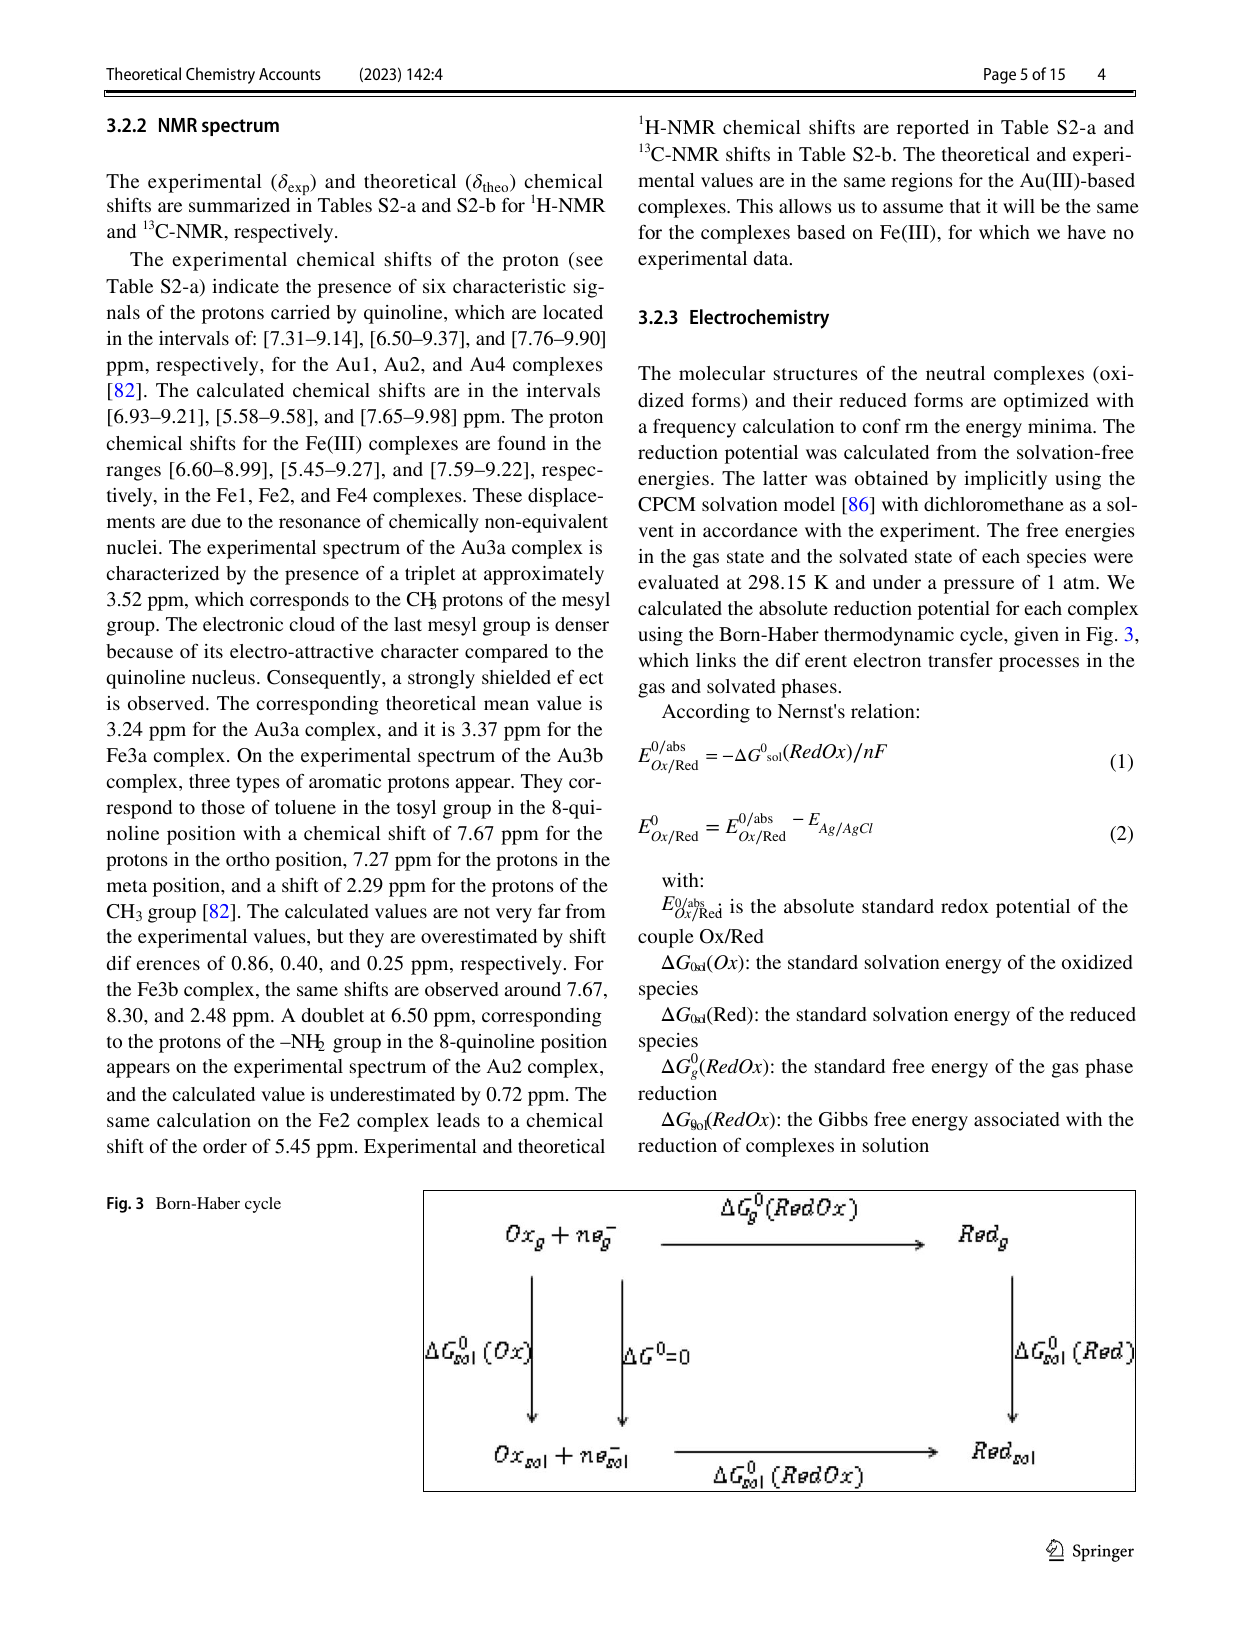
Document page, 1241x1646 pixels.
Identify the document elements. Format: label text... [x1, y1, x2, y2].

text − EAg∕AgCl [792, 818, 898, 838]
text and the calculated value is underestimated by 0.72 ppm. The [106, 1080, 628, 1106]
text species [638, 1023, 724, 1054]
text using the Born-Haber thermodynamic cycle, given in Fig. 3, [638, 621, 1159, 647]
text protons in the ortho position, 7.27 ppm for the protons in the [106, 846, 628, 872]
text ΔG0sol(Red): the standard solvation energy of the reduced [660, 997, 1159, 1028]
text for the complexes based on Fe(III), for which we have no [638, 219, 1159, 245]
text with: [661, 862, 730, 894]
text a frequency calculation to conf rm the energy minima. The [638, 412, 1159, 438]
text 3 [430, 592, 459, 606]
text 2 [318, 1034, 347, 1049]
text nals of the protons carried by quinoline, which are located [106, 299, 628, 325]
text The experimental (δ ) and theoretical (δ ) chemical [106, 163, 627, 187]
text species [638, 971, 724, 1002]
text 0∕abs : is the absolute standard redox potential of the [675, 888, 1159, 920]
text = E [705, 818, 763, 838]
text nuclei. The experimental spectrum of the Au3a complex is [106, 533, 628, 559]
text 3 [135, 904, 164, 918]
text vent in accordance with the experiment. The free energies [638, 516, 1159, 542]
text ments are due to the resonance of chemically non-equivalent [106, 507, 628, 533]
text meta position, and a shift of 2.29 ppm for the protons of the [106, 872, 628, 898]
text appears on the experimental spectrum of the Au2 complex, [106, 1049, 628, 1080]
text E [638, 747, 676, 766]
text complex, three types of aromatic protons appear. They cor- [106, 768, 628, 794]
text chemical shifts for the Fe(III) complexes are found in the [106, 429, 628, 455]
text (2) [1109, 815, 1159, 846]
text tively, in the Fe1, Fe2, and Fe4 complexes. These displace- [106, 481, 628, 507]
text Table S2-a) indicate the presence of six characteristic sig- [106, 273, 628, 299]
text Theoretical Chemistry Accounts [106, 64, 345, 84]
text dif erences of 0.86, 0.40, and 0.25 ppm, respectively. For [106, 950, 627, 976]
text the experimental values, but they are overestimated by shift [106, 918, 627, 950]
text E [638, 819, 676, 838]
text reduction of complexes in solution [638, 1127, 953, 1158]
text 3.52 ppm, which corresponds to the CH protons of the mesyl [106, 585, 628, 606]
text 3.24 ppm for the Au3a complex, and it is 3.37 ppm for the [106, 716, 628, 742]
text 13C-NMR shifts in Table S2-b. The theoretical and experi- [638, 141, 1159, 167]
picture [105, 91, 1135, 96]
text 1H-NMR chemical shifts are reported in Table S2-a and [638, 109, 1159, 141]
text dized forms) and their reduced forms are optimized with [638, 386, 1159, 412]
text Ox∕Red [738, 831, 808, 845]
text mental values are in the same regions for the Au(III)-based [638, 167, 1159, 193]
text [6.93–9.21], [5.58–9.58], and [7.65–9.98] ppm. The proton [106, 403, 628, 429]
text gas and solvated phases. [638, 673, 1159, 699]
text energies. The latter was obtained by implicitly using the [638, 464, 1159, 490]
text ΔG0sol(Ox): the standard solvation energy of the oxidized [660, 944, 1159, 976]
text is observed. The corresponding theoretical mean value is [106, 689, 628, 716]
text 0 [691, 1053, 720, 1066]
text experimental data. [638, 245, 1159, 271]
text ppm, respectively, for the Au1, Au2, and Au4 complexes [106, 351, 628, 377]
picture [424, 1191, 1135, 1491]
text in the gas state and the solvated state of each species were [638, 542, 1159, 568]
text 3.2.2 NMR spectrum [106, 114, 306, 138]
text ΔG0 (RedOx): the Gibbs free energy associated with the [660, 1101, 1159, 1132]
text 3.2.3 Electrochemistry [638, 306, 855, 329]
text reduction [638, 1075, 742, 1106]
text Page 5 of 15 [983, 64, 1091, 84]
text The experimental chemical shifts of the proton (see [130, 241, 628, 273]
text = −ΔG0sol(RedOx)∕nF [705, 743, 860, 763]
text Ox∕Red [651, 830, 721, 844]
text calculated the absolute reduction potential for each complex [638, 594, 1159, 621]
text complexes. This allows us to assume that it will be the same [638, 193, 1159, 219]
text ΔG (RedOx): the standard free energy of the gas phase [660, 1049, 1159, 1080]
text 0∕abs [674, 741, 707, 754]
text quinoline nucleus. Consequently, a strongly shielded ef ect [106, 663, 628, 689]
text 0 [651, 815, 721, 828]
text = −ΔG0sol(RedOx)∕nF [855, 743, 917, 763]
text 8.30, and 2.48 ppm. A doublet at 6.50 ppm, corresponding [106, 1002, 627, 1028]
text evaluated at 298.15 K and under a pressure of 1 atm. We [638, 568, 1159, 594]
text (2023) 142:4 [359, 64, 468, 84]
text which links the dif erent electron transfer processes in the [638, 647, 1159, 673]
text 1 3 [1049, 1532, 1159, 1565]
text CH group [82]. The calculated values are not very far from [106, 898, 628, 924]
text characterized by the presence of a triplet at approximately [106, 559, 628, 585]
text E [661, 896, 675, 914]
text group. The electronic cloud of the last mesyl group is denser [106, 606, 628, 637]
text Ox∕Red [651, 759, 721, 773]
text respond to those of toluene in the tosyl group in the 8-qui- [106, 794, 628, 820]
text Fig. 3 Born-Haber cycle [106, 1188, 306, 1215]
text (1) [1109, 743, 1159, 775]
text Fe3a complex. On the experimental spectrum of the Au3b [106, 742, 628, 768]
text because of its electro-attractive character compared to the [106, 637, 628, 663]
text ranges [6.60–8.99], [5.45–9.27], and [7.59–9.22], respec- [106, 455, 628, 481]
text reduction potential was calculated from the solvation-free [638, 438, 1159, 464]
text According to Nernst's relation: [661, 693, 945, 725]
text 4 [1097, 64, 1131, 84]
text and 13C-NMR, respectively. [106, 213, 365, 245]
text [82]. The calculated chemical shifts are in the intervals [106, 377, 628, 403]
text couple Ox/Red [638, 918, 789, 950]
text in the intervals of: [7.31–9.14], [6.50–9.37], and [7.76–9.90] [106, 325, 628, 351]
text the Fe3b complex, the same shifts are observed around 7.67, [106, 976, 627, 1002]
text CPCM solvation model [86] with dichloromethane as a sol- [638, 490, 1159, 516]
text 0∕abs [739, 812, 795, 826]
text to the protons of the –NH group in the 8-quinoline position [106, 1028, 627, 1049]
text same calculation on the Fe2 complex leads to a chemical [106, 1106, 628, 1132]
text The molecular structures of the neutral complexes (oxi- [638, 355, 1159, 386]
text shift of the order of 5.45 ppm. Experimental and theoretical [106, 1132, 628, 1158]
text shifts are summarized in Tables S2-a and S2-b for 1H-NMR [106, 187, 627, 219]
text noline position with a chemical shift of 7.67 ppm for the [106, 820, 628, 846]
